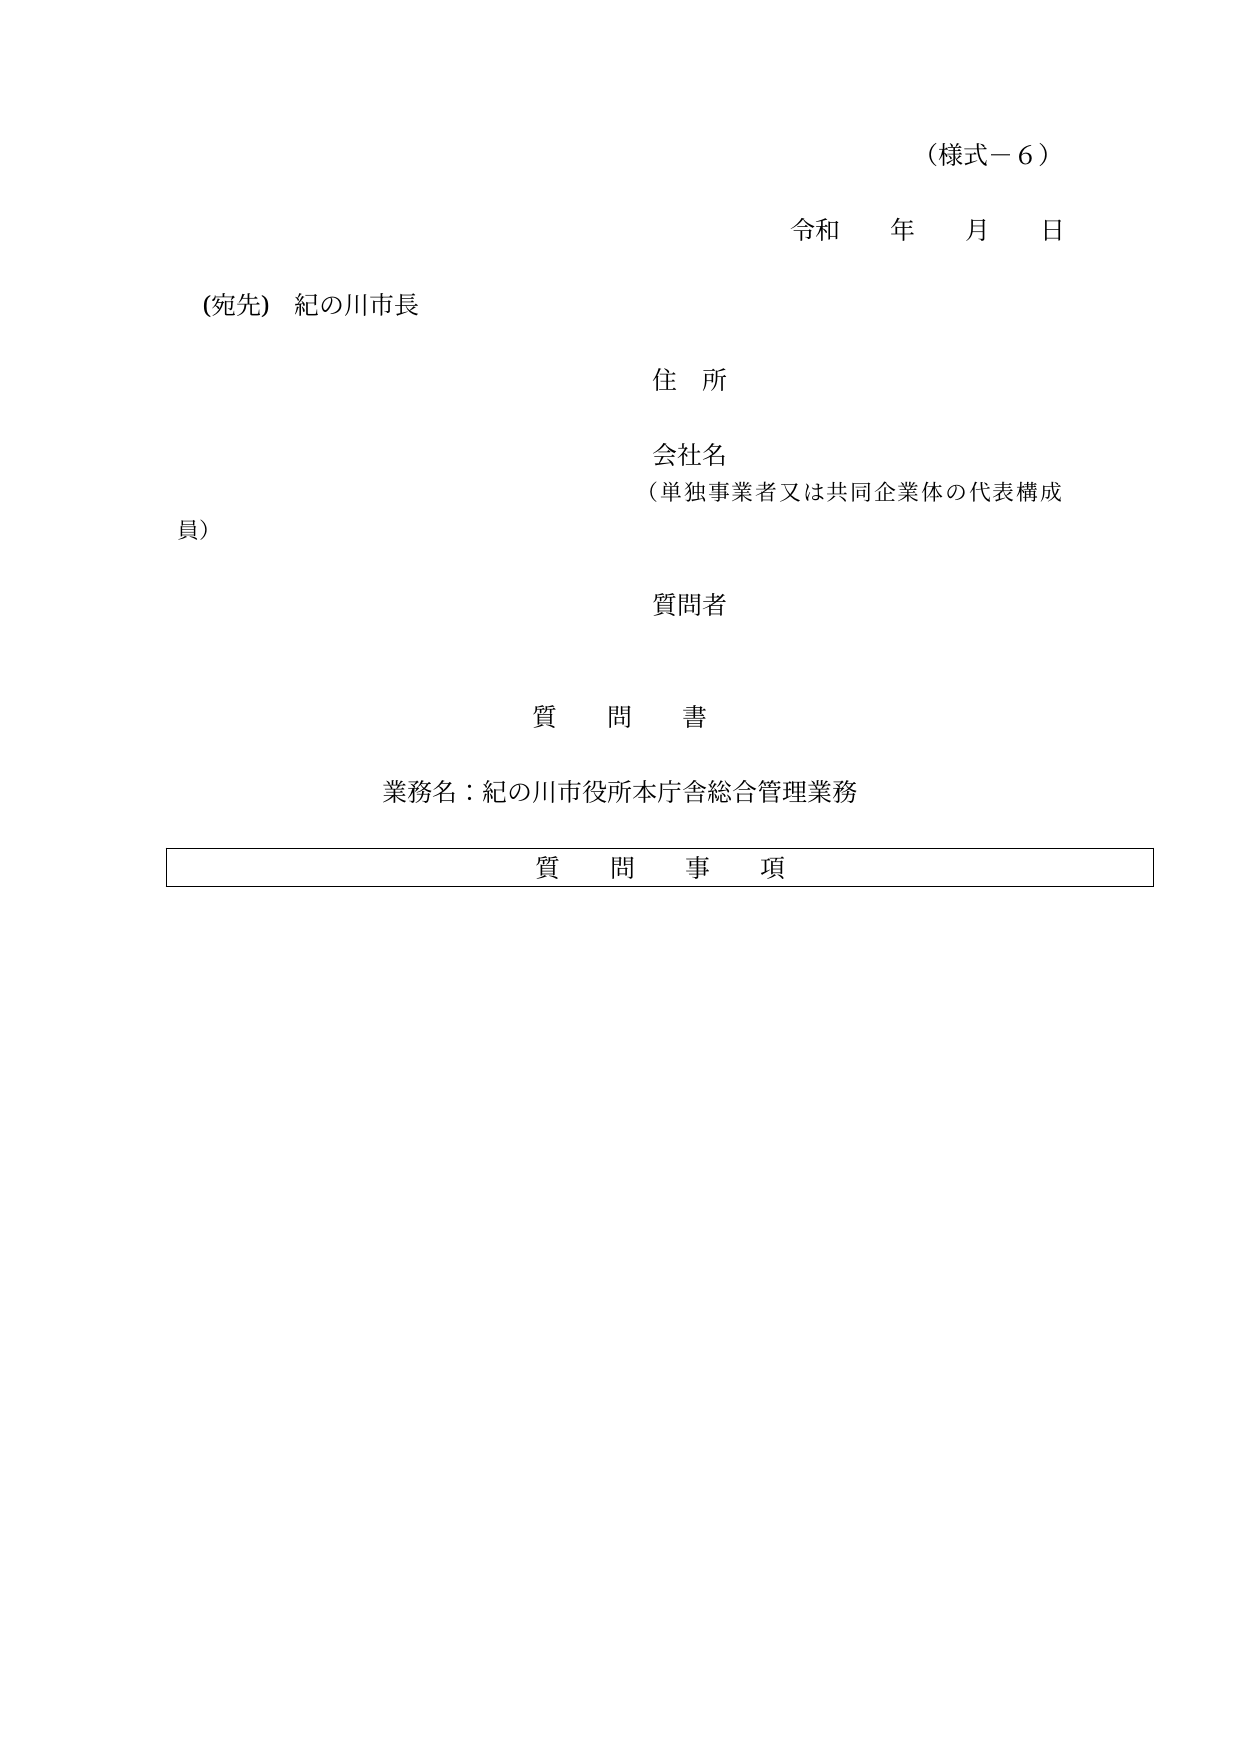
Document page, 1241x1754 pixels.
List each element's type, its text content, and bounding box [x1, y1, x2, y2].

text 令和 年 月 日 [177, 210, 1065, 247]
text 会社名 [177, 435, 1063, 472]
table_header 質 問 事 項 [167, 849, 1153, 886]
text （単独事業者又は共同企業体の代表構成員） [177, 472, 1063, 547]
text （様式－６） [177, 135, 1063, 172]
text (宛先) 紀の川市長 [177, 285, 1063, 322]
text 質問者 [177, 585, 1063, 622]
text 住 所 [177, 360, 1063, 397]
text 業務名：紀の川市役所本庁舎総合管理業務 [177, 772, 1063, 810]
text 質 問 書 [177, 697, 1063, 735]
